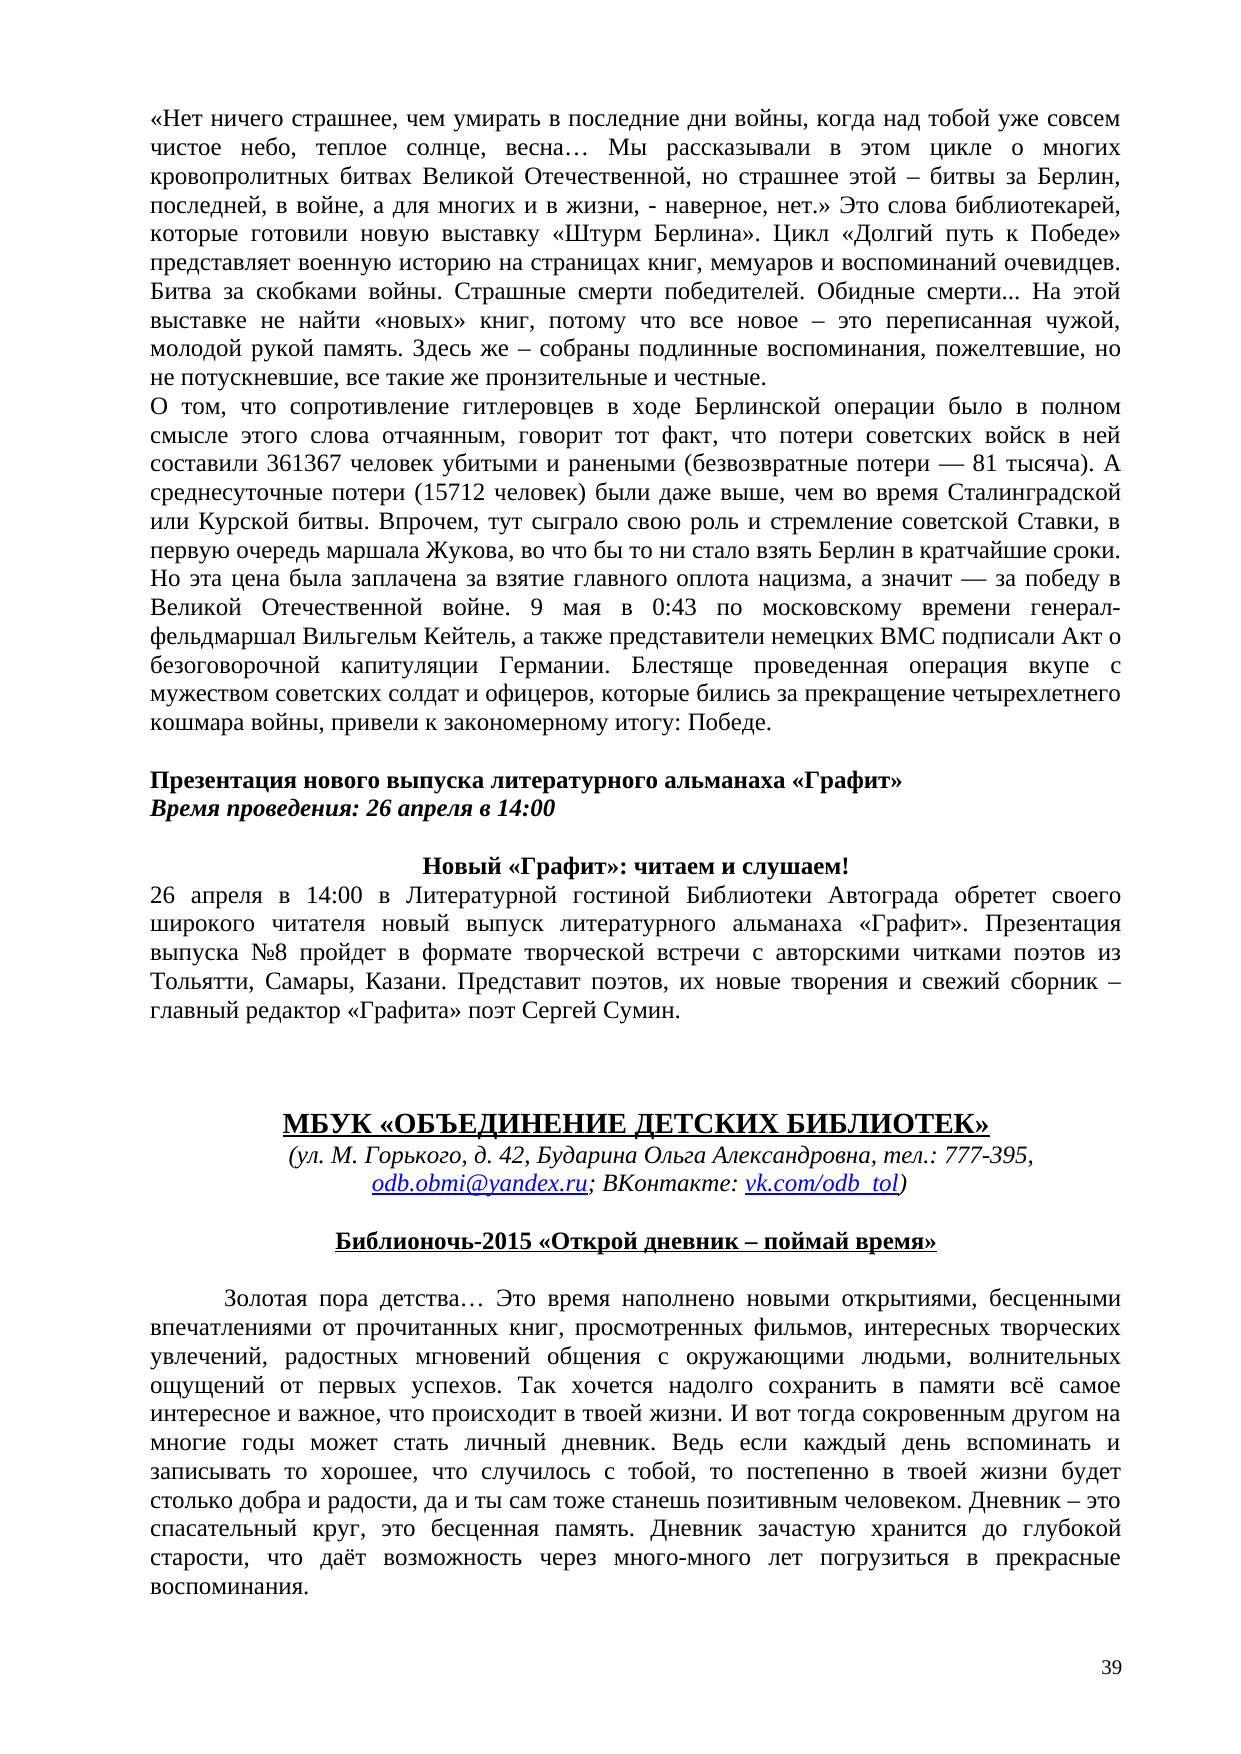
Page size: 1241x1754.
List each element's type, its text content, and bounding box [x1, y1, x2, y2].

text Новый «Графит»: читаем и слушаем! [150, 851, 1122, 880]
text Презентация нового выпуска литературного альманаха «Графит» Время проведения: 26 апреля в 14:00 [150, 765, 1122, 822]
text Библионочь-2015 «Открой дневник – поймай время» [150, 1226, 1122, 1255]
text (ул. М. Горького, д. 42, Бударина Ольга Александровна, тел.: 777-395, [150, 1140, 1122, 1168]
text 26 апреля в 14:00 в Литературной гостиной Библиотеки Автограда обретет своего широкого читателя новый выпуск литературного альманаха «Графит». Презентация выпуска №8 пройдет в формате творческой встречи с авторскими читками поэтов из Тольятти, Самары, Казани. Представит поэтов, их новые творения и свежий сборник – главный редактор «Графита» поэт Сергей Сумин. [150, 880, 1122, 1023]
text МБУК «ОБЪЕДИНЕНИЕ ДЕТСКИХ БИБЛИОТЕК» [150, 1106, 1122, 1140]
text Золотая пора детства… Это время наполнено новыми открытиями, бесценными впечатлениями от прочитанных книг, просмотренных фильмов, интересных творческих увлечений, радостных мгновений общения с окружающими людьми, волнительных ощущений от первых успехов. Так хочется надолго сохранить в памяти всё самое интересное и важное, что происходит в твоей жизни. И вот тогда сокровенным другом на многие годы может стать личный дневник. Ведь если каждый день вспоминать и записывать то хорошее, что случилось с тобой, то постепенно в твоей жизни будет столько добра и радости, да и ты сам тоже станешь позитивным человеком. Дневник – это спасательный круг, это бесценная память. Дневник зачастую хранится до глубокой старости, что даёт возможность через много-много лет погрузиться в прекрасные воспоминания. [150, 1283, 1122, 1600]
text odb.obmi@yandex.ru; ВКонтакте: vk.com/odb_tol) [150, 1168, 1122, 1197]
text О том, что сопротивление гитлеровцев в ходе Берлинской операции было в полном смысле этого слова отчаянным, говорит тот факт, что потери советских войск в ней составили 361367 человек убитыми и ранеными (безвозвратные потери — 81 тысяча). А среднесуточные потери (15712 человек) были даже выше, чем во время Сталинградской или Курской битвы. Впрочем, тут сыграло свою роль и стремление советской Ставки, в первую очередь маршала Жукова, во что бы то ни стало взять Берлин в кратчайшие сроки. Но эта цена была заплачена за взятие главного оплота нацизма, а значит — за победу в Великой Отечественной войне. 9 мая в 0:43 по московскому времени генерал-фельдмаршал Вильгельм Кейтель, а также представители немецких ВМС подписали Акт о безоговорочной капитуляции Германии. Блестяще проведенная операция вкупе с мужеством советских солдат и офицеров, которые бились за прекращение четырехлетнего кошмара войны, привели к закономерному итогу: Победе. [150, 391, 1122, 736]
text «Нет ничего страшнее, чем умирать в последние дни войны, когда над тобой уже совсем чистое небо, теплое солнце, весна… Мы рассказывали в этом цикле о многих кровопролитных битвах Великой Отечественной, но страшнее этой – битвы за Берлин, последней, в войне, а для многих и в жизни, - наверное, нет.» Это слова библиотекарей, которые готовили новую выставку «Штурм Берлина». Цикл «Долгий путь к Победе» представляет военную историю на страницах книг, мемуаров и воспоминаний очевидцев. Битва за скобками войны. Страшные смерти победителей. Обидные смерти... На этой выставке не найти «новых» книг, потому что все новое – это переписанная чужой, молодой рукой память. Здесь же – собраны подлинные воспоминания, пожелтевшие, но не потускневшие, все такие же пронзительные и честные. [150, 103, 1122, 391]
